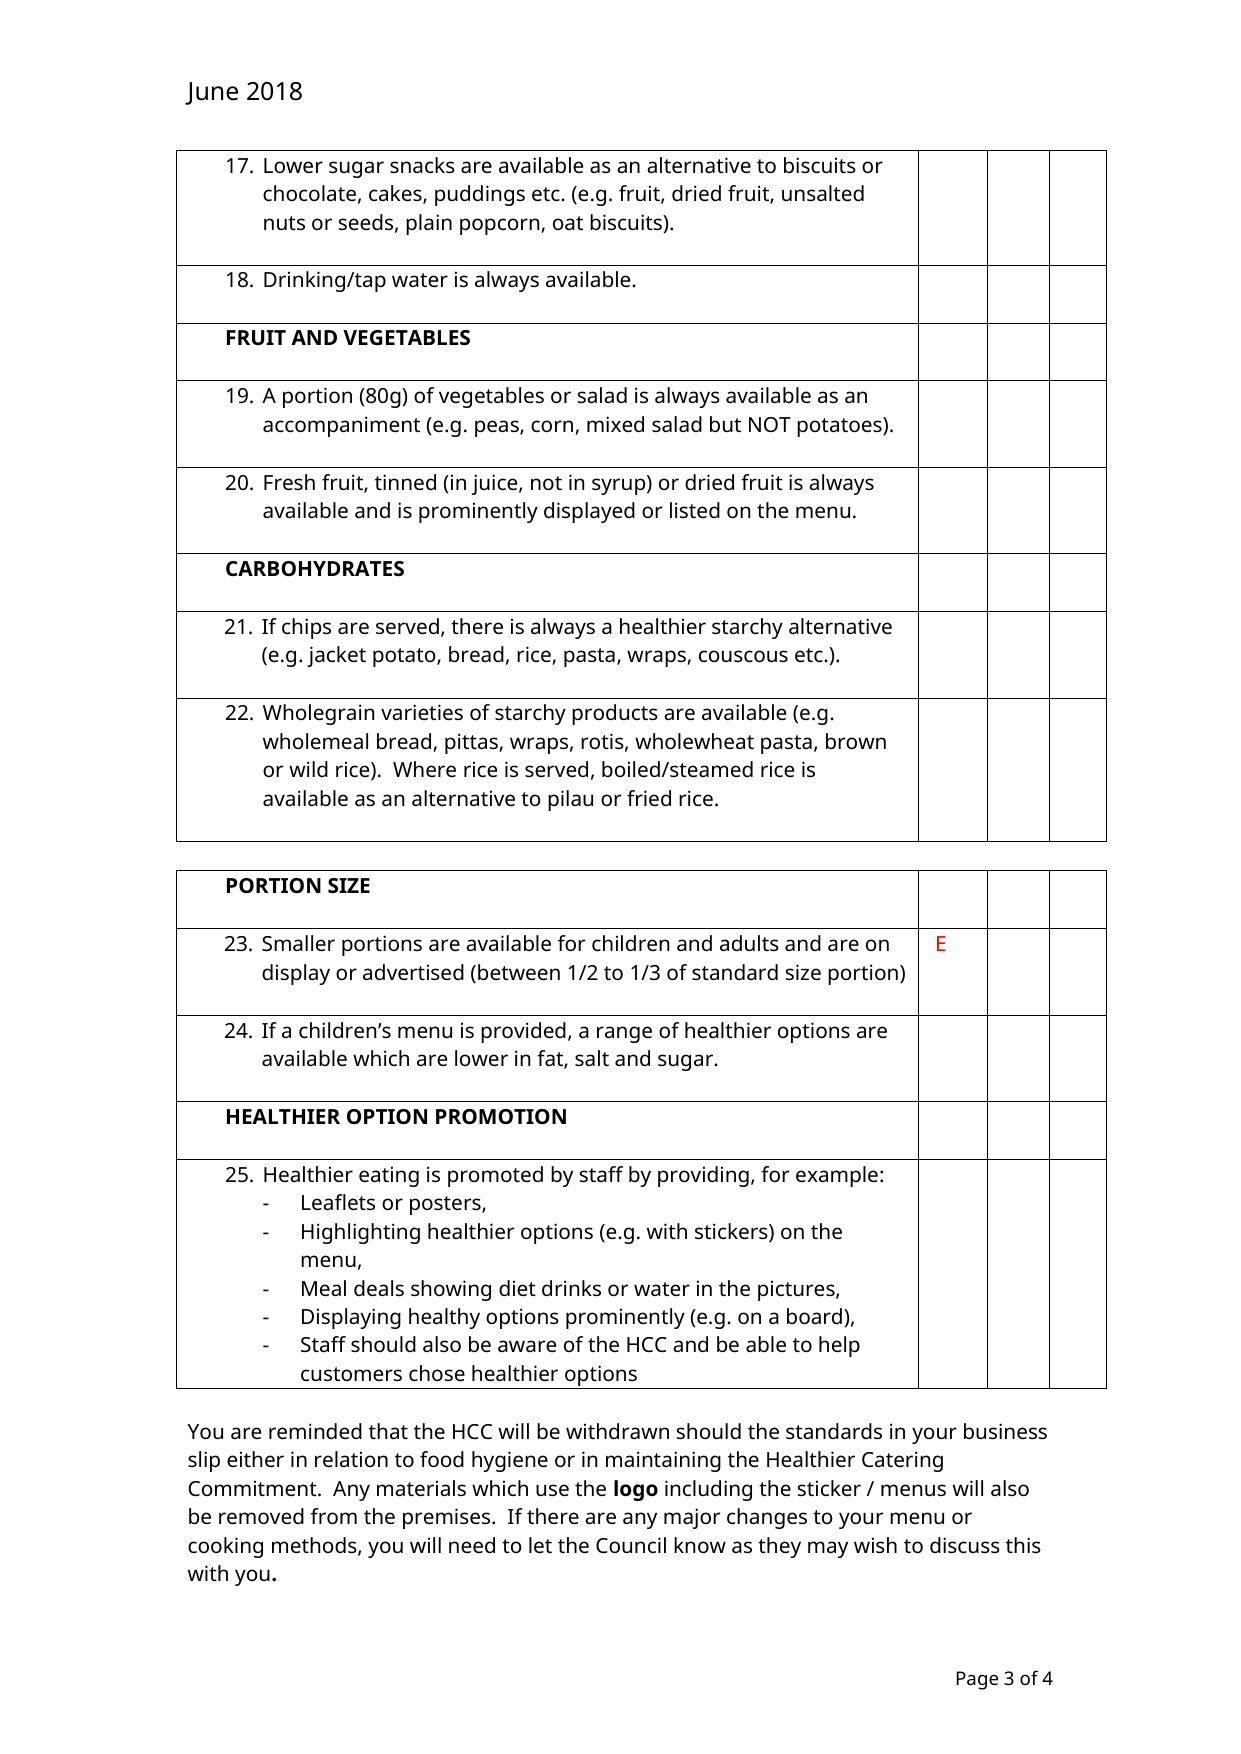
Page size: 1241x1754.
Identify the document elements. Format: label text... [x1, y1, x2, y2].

table_cell [1050, 1016, 1106, 1101]
table_cell If chips are served, there is always a healthier starchy alternative (e.g. jacket potato, bread, rice, pasta, wraps, couscous etc.). [177, 612, 918, 697]
table_cell [1050, 929, 1106, 1015]
table_cell [1050, 1102, 1106, 1159]
table_cell [988, 151, 1049, 264]
table_cell E [919, 929, 987, 1015]
table_cell [988, 699, 1049, 841]
table_cell [988, 929, 1049, 1015]
table_cell [1050, 266, 1106, 322]
table_cell [919, 1016, 987, 1101]
table_cell [919, 151, 987, 264]
table_cell [988, 612, 1049, 697]
table_cell [1050, 468, 1106, 553]
table_cell Healthier eating is promoted by staff by providing, for example: Leaflets or posters, Highlighting healthier options (e.g. with stickers) on the menu, Meal deals showing diet drinks or water in the pictures, Displaying healthy options prominently (e.g. on a board), Staff should also be aware of the HCC and be able to help customers chose healthier options [177, 1160, 918, 1387]
table_cell [988, 1016, 1049, 1101]
table_cell Wholegrain varieties of starchy products are available (e.g. wholemeal bread, pittas, wraps, rotis, wholewheat pasta, brown or wild rice). Where rice is served, boiled/steamed rice is available as an alternative to pilau or fried rice. [177, 699, 918, 841]
table_cell [1050, 699, 1106, 841]
table_cell [919, 1102, 987, 1159]
table_cell [988, 554, 1049, 611]
table_cell [919, 612, 987, 697]
table_cell [919, 554, 987, 611]
table_header PORTION SIZE [177, 871, 918, 928]
table_cell [919, 266, 987, 322]
table_cell If a children’s menu is provided, a range of healthier options are available which are lower in fat, salt and sugar. [177, 1016, 918, 1101]
table_cell [1050, 612, 1106, 697]
table_cell CARBOHYDRATES [177, 554, 918, 611]
table_cell [919, 381, 987, 467]
table_cell HEALTHIER OPTION PROMOTION [177, 1102, 918, 1159]
table_cell [1050, 381, 1106, 467]
table_cell [1050, 1160, 1106, 1387]
table_header [1050, 871, 1106, 928]
table_cell [919, 468, 987, 553]
table_cell FRUIT AND VEGETABLES [177, 324, 918, 380]
table_cell A portion (80g) of vegetables or salad is always available as an accompaniment (e.g. peas, corn, mixed salad but NOT potatoes). [177, 381, 918, 467]
table_cell [919, 1160, 987, 1387]
table_header [988, 871, 1049, 928]
table_cell [988, 1160, 1049, 1387]
table_cell Lower sugar snacks are available as an alternative to biscuits or chocolate, cakes, puddings etc. (e.g. fruit, dried fruit, unsalted nuts or seeds, plain popcorn, oat biscuits). [177, 151, 918, 264]
table_header [919, 871, 987, 928]
table_cell [1050, 151, 1106, 264]
table_cell Smaller portions are available for children and adults and are on display or advertised (between 1/2 to 1/3 of standard size portion) [177, 929, 918, 1015]
table_cell [1050, 324, 1106, 380]
table_cell [919, 699, 987, 841]
table_cell [988, 324, 1049, 380]
table_cell [919, 324, 987, 380]
table_cell [1050, 554, 1106, 611]
table_cell Fresh fruit, tinned (in juice, not in syrup) or dried fruit is always available and is prominently displayed or listed on the menu. [177, 468, 918, 553]
table_cell Drinking/tap water is always available. [177, 266, 918, 322]
text You are reminded that the HCC will be withdrawn should the standards in your business slip either in relation to food hygiene or in maintaining the Healthier Catering Commitment. Any materials which use the logo including the sticker / menus will also be removed from the premises. If there are any major changes to your menu or cooking methods, you will need to let the Council know as they may wish to discuss this with you. [187, 1417, 1053, 1588]
table_cell [988, 1102, 1049, 1159]
table_cell [988, 381, 1049, 467]
table_cell [988, 468, 1049, 553]
table_cell [988, 266, 1049, 322]
